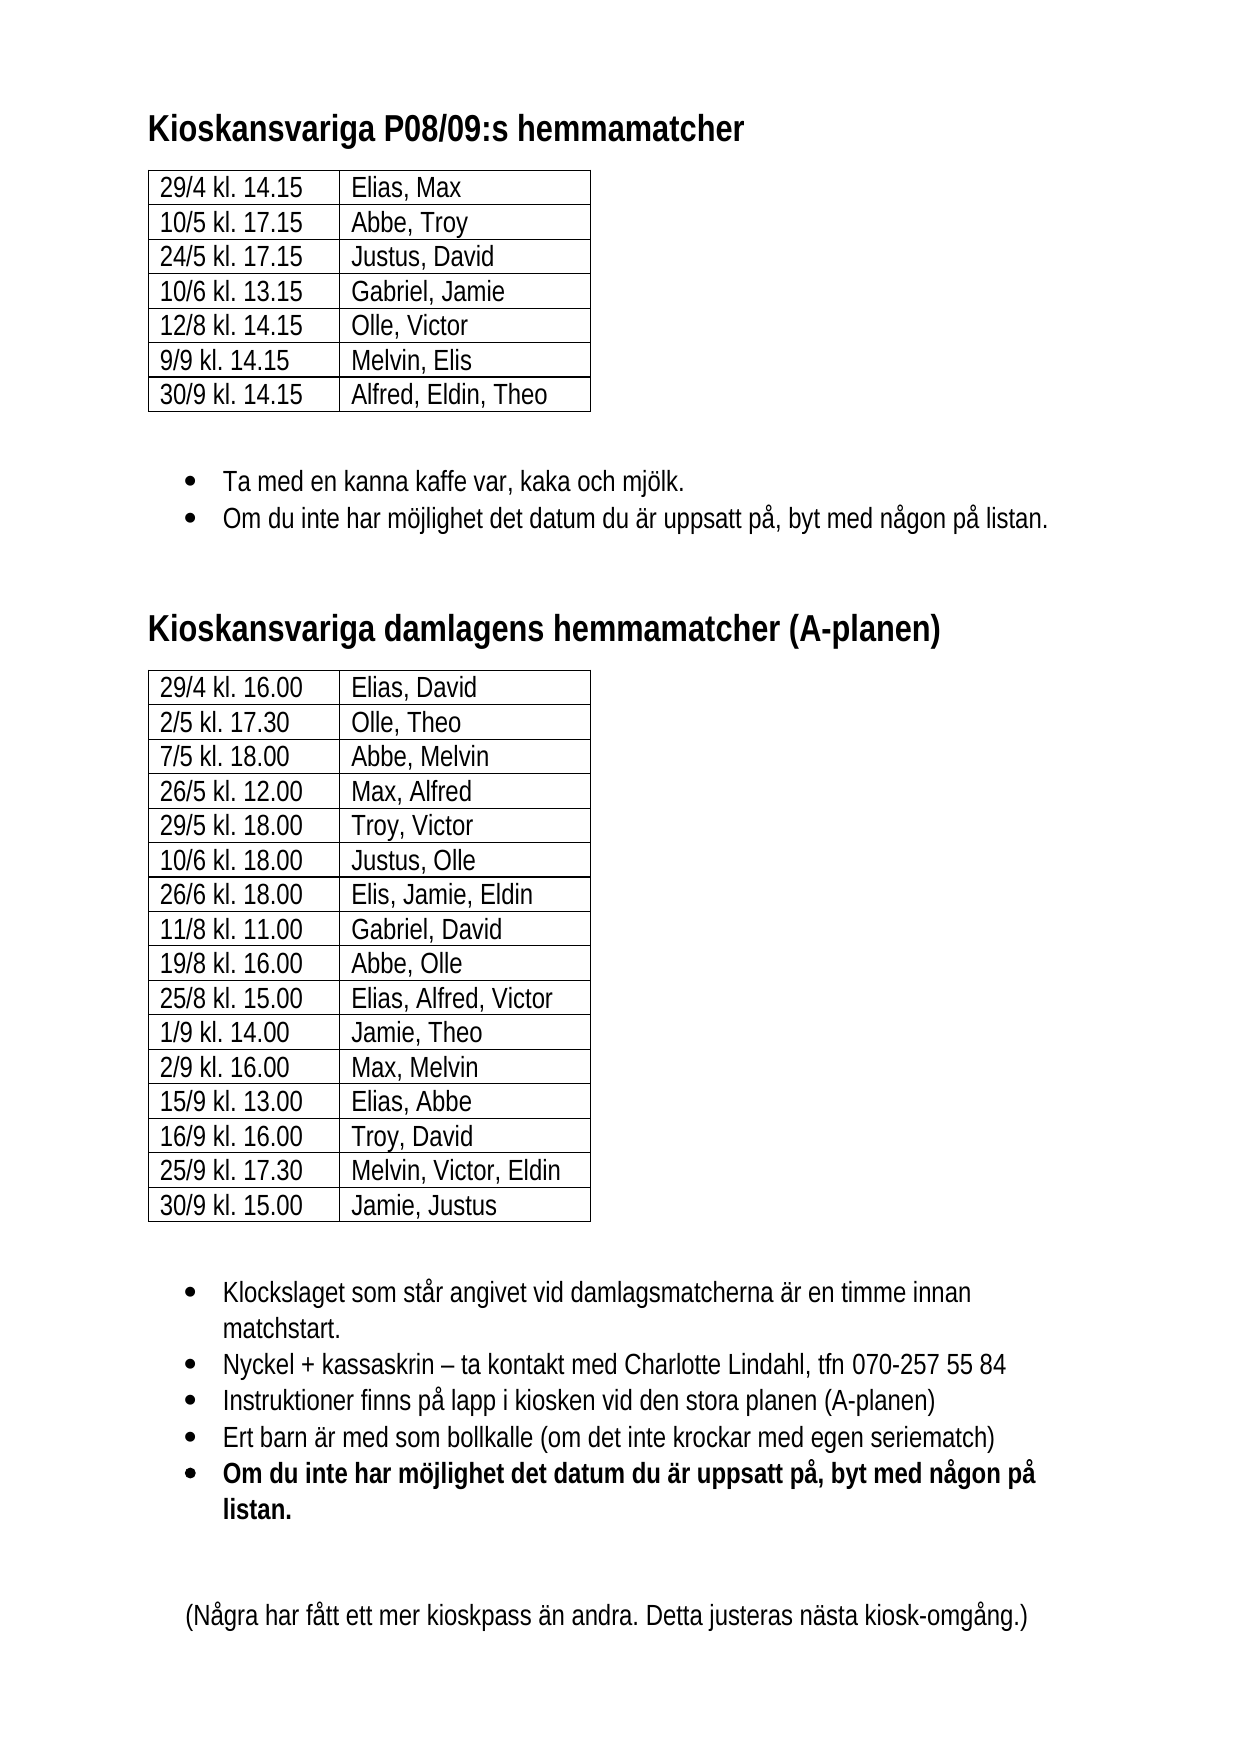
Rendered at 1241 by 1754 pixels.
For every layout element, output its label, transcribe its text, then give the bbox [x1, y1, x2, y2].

table_cell Melvin, Elis [340, 343, 590, 376]
table_cell Olle, Theo [340, 705, 590, 738]
table_cell Max, Melvin [340, 1050, 590, 1083]
text Kioskansvariga damlagens hemmamatcher (A-planen) [148, 606, 1092, 649]
list Instruktioner finns på lapp i kiosken vid den stora planen (A-planen) [185, 1383, 1092, 1417]
text (Några har fått ett mer kioskpass än andra. Detta justeras nästa kiosk-omgång.) [185, 1598, 1092, 1631]
list Ta med en kanna kaffe var, kaka och mjölk. [185, 464, 1092, 498]
table_cell 30/9 kl. 14.15 [149, 378, 339, 411]
table_cell 1/9 kl. 14.00 [149, 1015, 339, 1049]
table_cell 10/5 kl. 17.15 [149, 205, 339, 238]
table_cell 11/8 kl. 11.00 [149, 912, 339, 945]
table_cell Elis, Jamie, Eldin [340, 878, 590, 911]
table_header 29/4 kl. 16.00 [149, 671, 339, 704]
list Ert barn är med som bollkalle (om det inte krockar med egen seriematch) [185, 1420, 1092, 1453]
table_cell Max, Alfred [340, 774, 590, 807]
table_cell Elias, Abbe [340, 1084, 590, 1118]
table_cell 10/6 kl. 13.15 [149, 274, 339, 307]
table_cell Troy, Victor [340, 809, 590, 842]
table_cell Olle, Victor [340, 309, 590, 342]
table_cell 19/8 kl. 16.00 [149, 946, 339, 980]
table_cell Jamie, Justus [340, 1188, 590, 1221]
text Kioskansvariga P08/09:s hemmamatcher [148, 106, 1092, 149]
table_cell 25/8 kl. 15.00 [149, 981, 339, 1014]
list Om du inte har möjlighet det datum du är uppsatt på, byt med någon på listan. [185, 501, 1092, 534]
table_cell Troy, David [340, 1119, 590, 1152]
list Om du inte har möjlighet det datum du är uppsatt på, byt med någon på listan. [185, 1456, 1092, 1526]
table_cell 2/5 kl. 17.30 [149, 705, 339, 738]
table_cell 16/9 kl. 16.00 [149, 1119, 339, 1152]
table_header Elias, David [340, 671, 590, 704]
table_cell Gabriel, David [340, 912, 590, 945]
table_cell Gabriel, Jamie [340, 274, 590, 307]
table_cell Melvin, Victor, Eldin [340, 1153, 590, 1187]
table_cell 26/6 kl. 18.00 [149, 878, 339, 911]
table_cell 9/9 kl. 14.15 [149, 343, 339, 376]
table_cell Abbe, Olle [340, 946, 590, 980]
table_cell Abbe, Troy [340, 205, 590, 238]
table_cell 12/8 kl. 14.15 [149, 309, 339, 342]
table_cell Elias, Alfred, Victor [340, 981, 590, 1014]
table_header 29/4 kl. 14.15 [149, 171, 339, 204]
table_cell 26/5 kl. 12.00 [149, 774, 339, 807]
table_cell Alfred, Eldin, Theo [340, 378, 590, 411]
table_cell 25/9 kl. 17.30 [149, 1153, 339, 1187]
table_cell 7/5 kl. 18.00 [149, 740, 339, 773]
table_cell 29/5 kl. 18.00 [149, 809, 339, 842]
table_cell 10/6 kl. 18.00 [149, 843, 339, 876]
list Nyckel + kassaskrin – ta kontakt med Charlotte Lindahl, tfn 070-257 55 84 [185, 1347, 1092, 1381]
table_cell 24/5 kl. 17.15 [149, 240, 339, 273]
table_cell 30/9 kl. 15.00 [149, 1188, 339, 1221]
table_cell 15/9 kl. 13.00 [149, 1084, 339, 1118]
table_cell Justus, Olle [340, 843, 590, 876]
table_cell 2/9 kl. 16.00 [149, 1050, 339, 1083]
table_cell Abbe, Melvin [340, 740, 590, 773]
table_cell Jamie, Theo [340, 1015, 590, 1049]
table_header Elias, Max [340, 171, 590, 204]
list Klockslaget som står angivet vid damlagsmatcherna är en timme innan matchstart. [185, 1275, 1092, 1345]
table_cell Justus, David [340, 240, 590, 273]
